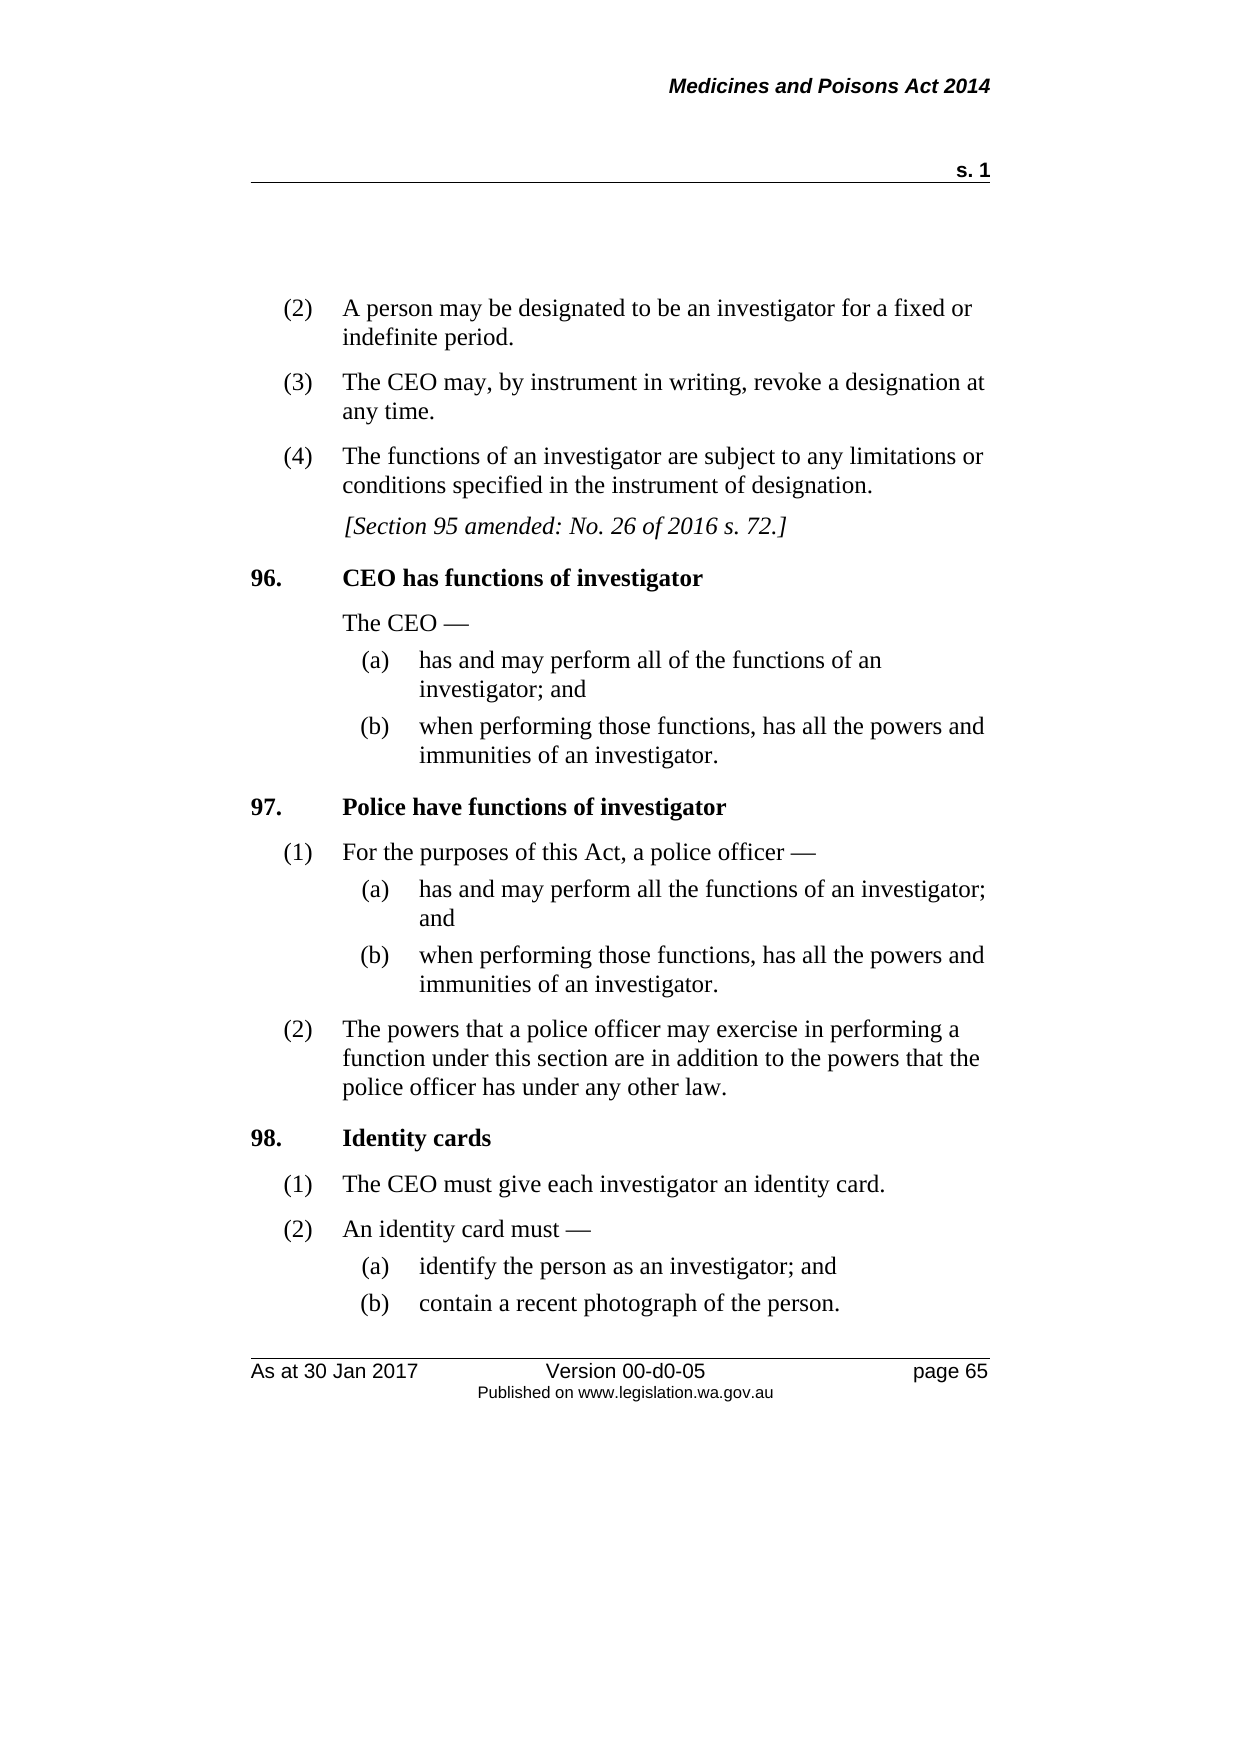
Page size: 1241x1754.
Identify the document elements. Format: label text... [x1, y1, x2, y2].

text (a) identify the person as an investigator; and [251, 1251, 990, 1280]
text (a) has and may perform all the functions of an investigator; and [251, 874, 990, 932]
text (a) has and may perform all of the functions of an investigator; and [251, 645, 990, 703]
text (b) contain a recent photograph of the person. [251, 1288, 990, 1317]
text (2) An identity card must — [251, 1214, 990, 1243]
subtitle 98. Identity cards [251, 1123, 990, 1152]
text The CEO — [251, 608, 990, 637]
subtitle 96. CEO has functions of investigator [251, 563, 990, 592]
subtitle 97. Police have functions of investigator [251, 792, 990, 820]
text (1) For the purposes of this Act, a police officer — [251, 837, 990, 866]
text (b) when performing those functions, has all the powers and immunities of an investigator. [251, 711, 990, 769]
text (b) when performing those functions, has all the powers and immunities of an investigator. [251, 940, 990, 997]
text (4) The functions of an investigator are subject to any limitations or conditions specified in the instrument of designation. [251, 441, 990, 499]
text (3) The CEO may, by instrument in writing, revoke a designation at any time. [251, 367, 990, 424]
text (1) The CEO must give each investigator an identity card. [251, 1169, 990, 1197]
text [Section 95 amended: No. 26 of 2016 s. 72.] [251, 511, 990, 540]
text (2) A person may be designated to be an investigator for a fixed or indefinite period. [251, 293, 990, 350]
text (2) The powers that a police officer may exercise in performing a function under this section are in addition to the powers that the police officer has under any other law. [251, 1014, 990, 1100]
